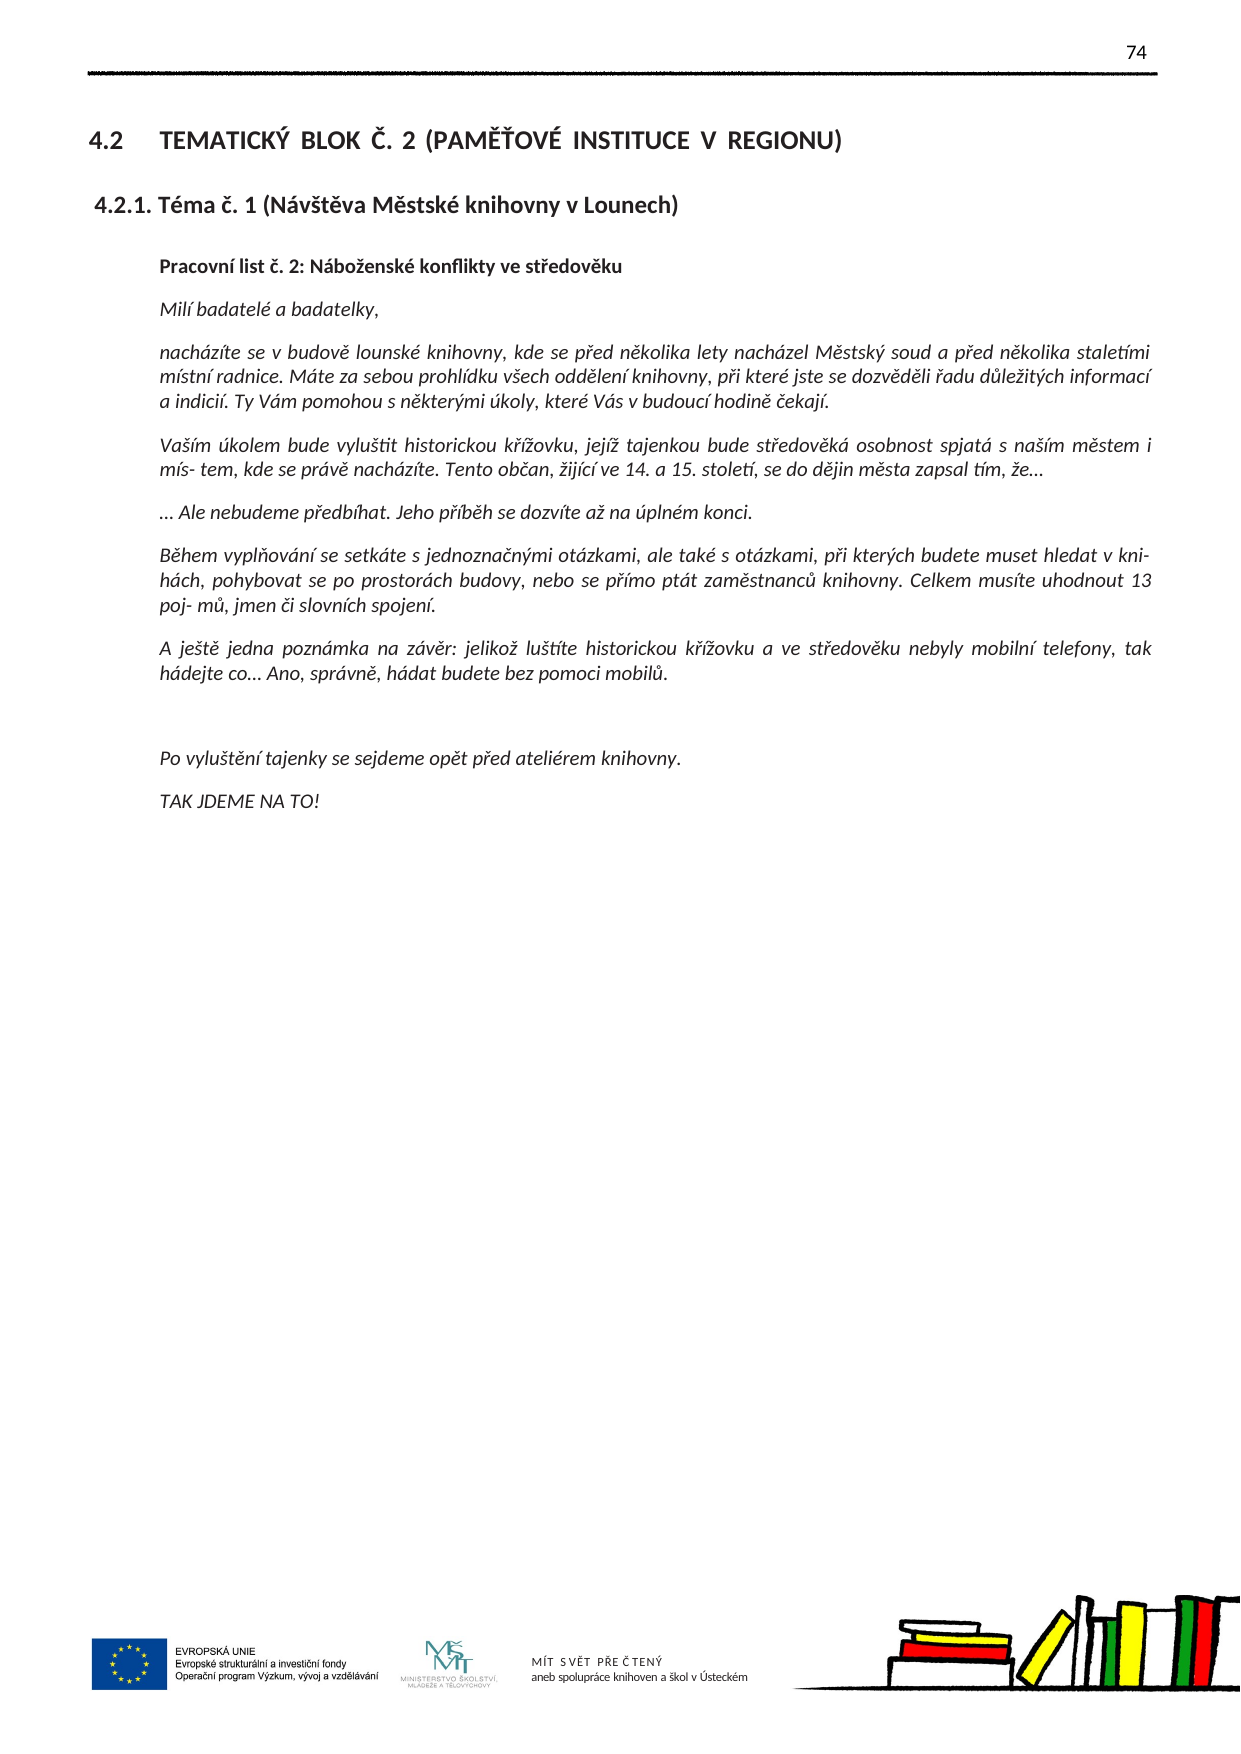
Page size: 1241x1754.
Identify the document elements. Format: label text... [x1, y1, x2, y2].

text … Ale nebudeme předbíhat. Jeho příběh se dozvíte až na úplném konci. [159, 499, 1188, 525]
picture [87, 71, 1158, 76]
subtitle Pracovní list č. 2: Náboženské konflikty ve středověku [159, 253, 1188, 279]
subtitle Téma č. 1 (Návštěva Městské knihovny v Lounech) [94, 189, 1188, 220]
text A ještě jedna poznámka na závěr: jelikož luštíte historickou křížovku a ve středověku nebyly mobilní telefony, tak hádejte co… Ano, správně, hádat budete bez pomoci mobilů. [159, 635, 1152, 685]
picture [90, 1636, 499, 1691]
text Během vyplňování se setkáte s jednoznačnými otázkami, ale také s otázkami, při kterých budete muset hledat v kni- hách, pohybovat se po prostorách budovy, nebo se přímo ptát zaměstnanců knihovny. Celkem musíte uhodnout 13 poj- mů, jmen či slovních spojení. [159, 543, 1152, 617]
subtitle TEMATICKÝ BLOK Č. 2 (PAMĚŤOVÉ INSTITUCE V REGIONU) [88, 123, 1188, 156]
text nacházíte se v budově lounské knihovny, kde se před několika lety nacházel Městský soud a před několika staletími místní radnice. Máte za sebou prohlídku všech oddělení knihovny, při které jste se dozvěděli řadu důležitých informací a indicií. Ty Vám pomohou s některými úkoly, které Vás v budoucí hodině čekají. [159, 339, 1152, 414]
text Milí badatelé a badatelky, [159, 296, 1188, 322]
picture [789, 1595, 1240, 1692]
text Po vyluštění tajenky se sejdeme opět před ateliérem knihovny. TAK JDEME NA TO! [159, 746, 707, 813]
text Vaším úkolem bude vyluštit historickou křížovku, jejíž tajenkou bude středověká osobnost spjatá s naším městem i mís- tem, kde se právě nacházíte. Tento občan, žijící ve 14. a 15. století, se do dějin města zapsal tím, že… [159, 432, 1152, 482]
